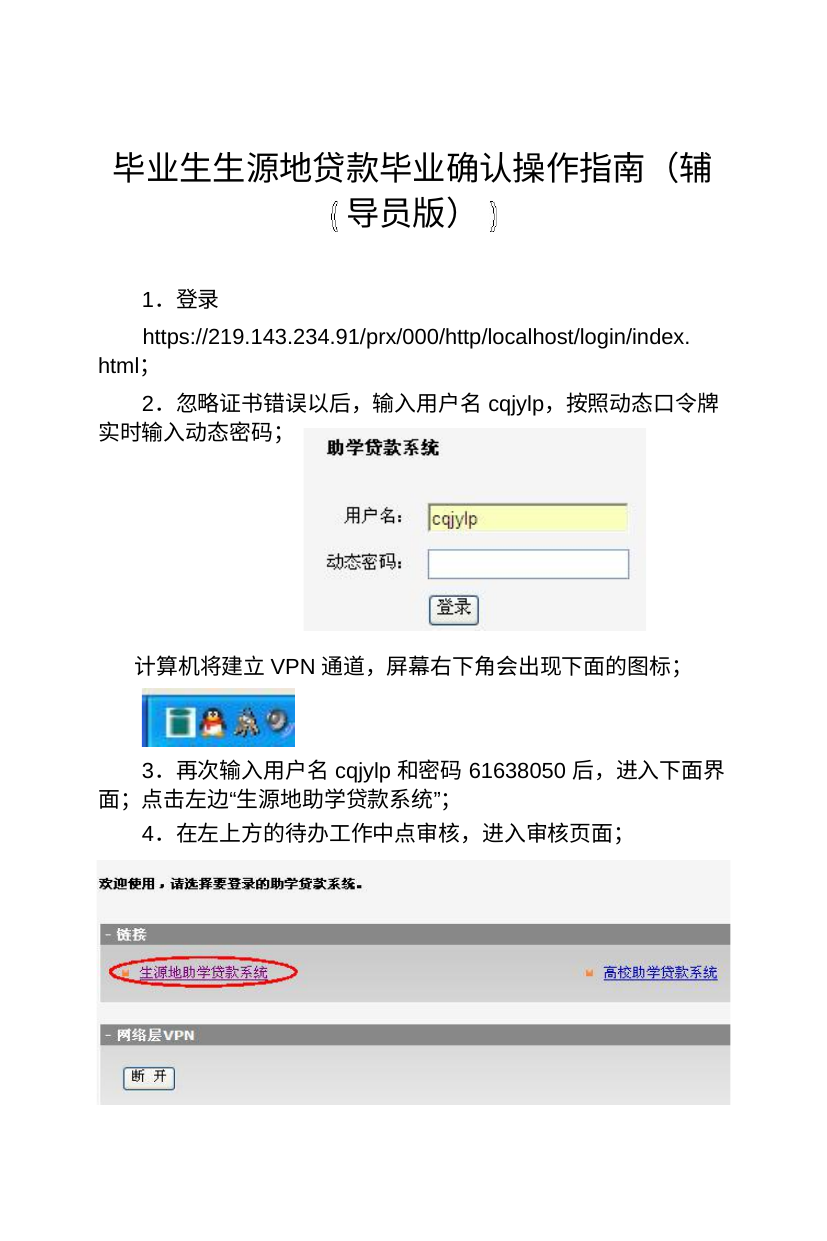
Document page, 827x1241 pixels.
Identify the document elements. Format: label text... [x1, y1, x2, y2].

picture [96, 860, 731, 1105]
text 3．再次输入用户名 cqjylp 和密码 61638050 后，进入下面界面；点击左边“生源地助学贷款系统”； [98, 755, 735, 813]
text https://219.143.234.91/prx/000/http/localhost/login/index. html； [98, 322, 729, 379]
text 2．忽略证书错误以后，输入用户名 cqjylp，按照动态口令牌实时输入动态密码； [98, 388, 729, 446]
picture [303, 446, 647, 631]
text 1．登录 [142, 287, 735, 313]
text 计算机将建立 VPN 通道，屏幕右下角会出现下面的图标； [98, 654, 729, 680]
text 毕业生生源地贷款毕业确认操作指南（辅导员版） [98, 145, 727, 235]
picture [141, 688, 295, 747]
text 4．在左上方的待办工作中点审核，进入审核页面； [142, 821, 735, 847]
